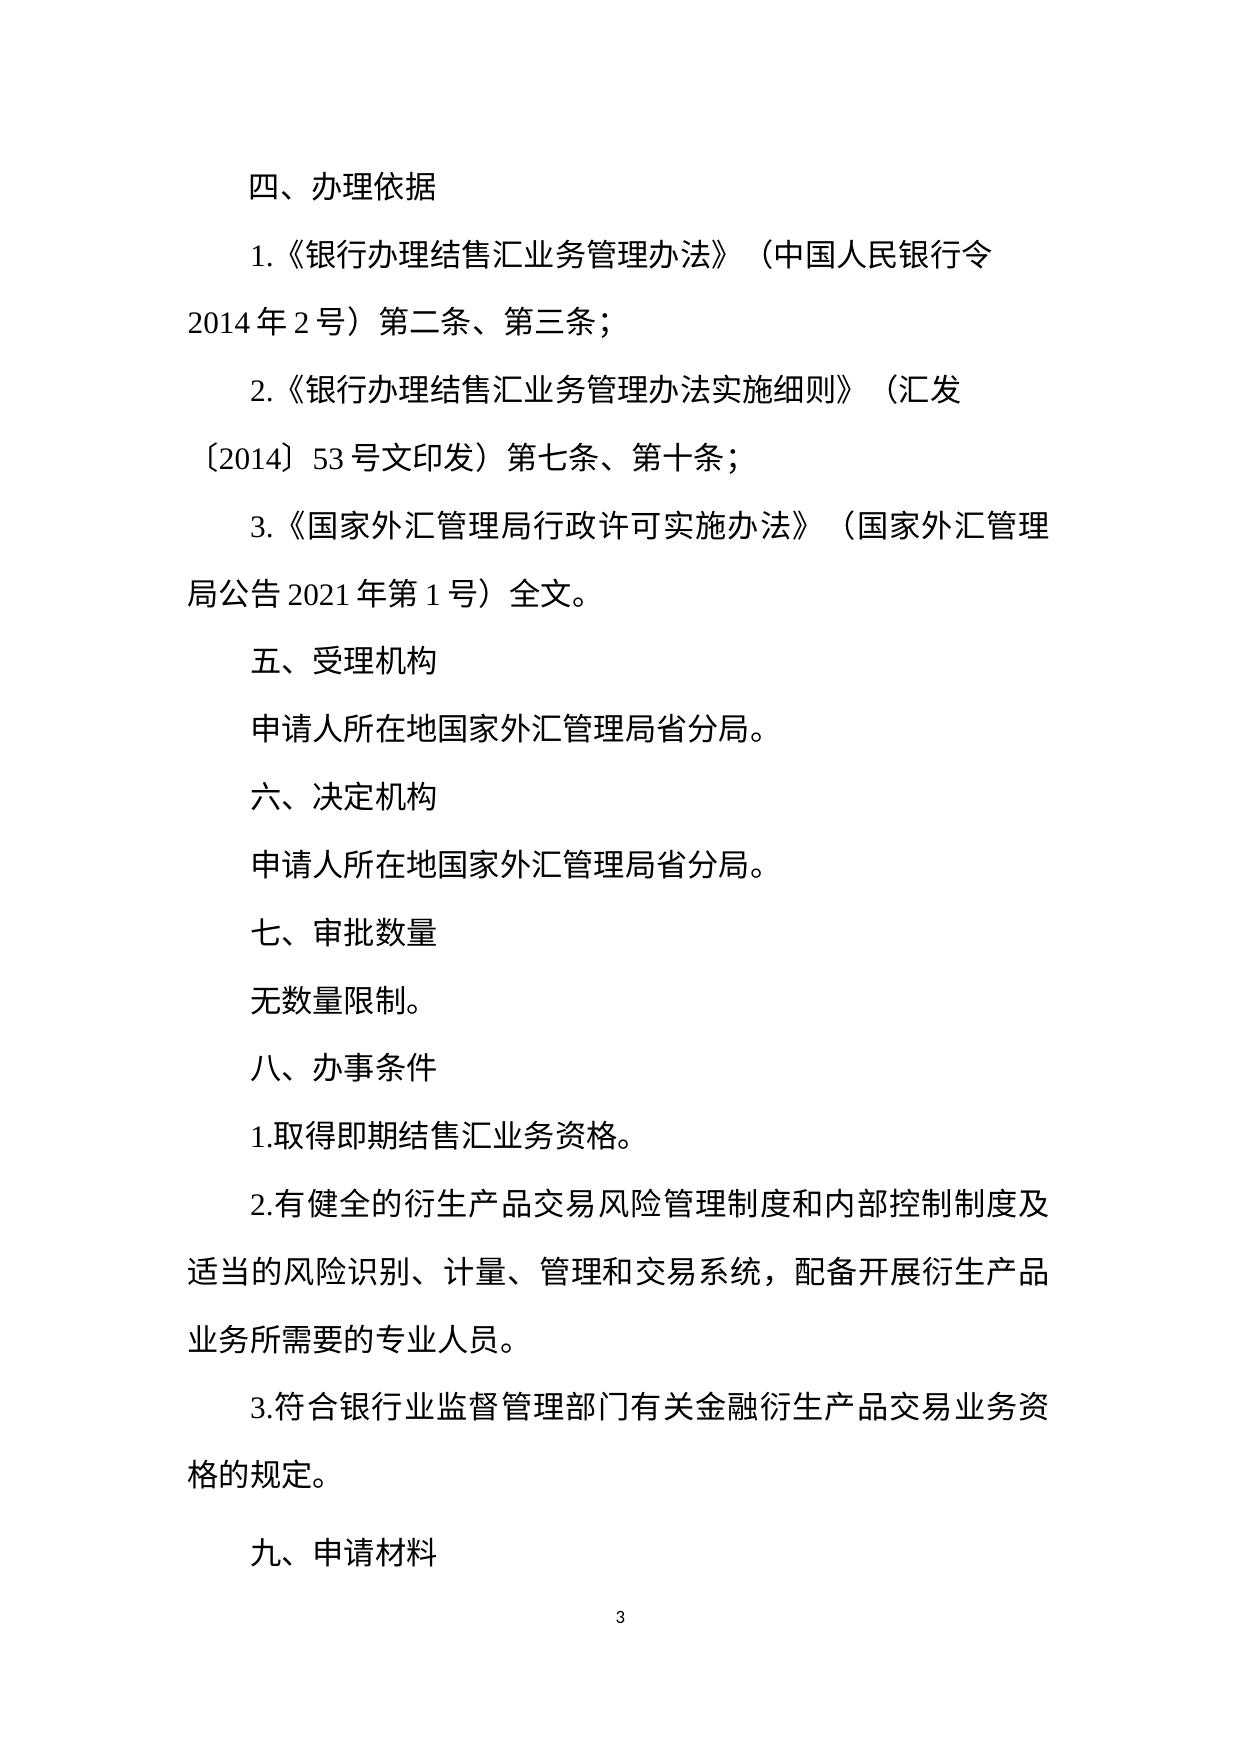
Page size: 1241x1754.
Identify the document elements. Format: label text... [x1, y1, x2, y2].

text 3.符合银行业监督管理部门有关金融衍生产品交易业务资格的规定。 [187, 1383, 1053, 1496]
text 八、办事条件 [187, 1043, 1053, 1089]
text 2.有健全的衍生产品交易风险管理制度和内部控制制度及适当的风险识别、计量、管理和交易系统，配备开展衍生产品业务所需要的专业人员。 [187, 1179, 1053, 1360]
text 四、办理依据 [187, 162, 1053, 207]
text 五、受理机构 [187, 637, 1053, 682]
text 1.《银行办理结售汇业务管理办法》（中国人民银行令2014年2号）第二条、第三条； [187, 230, 1053, 343]
text 申请人所在地国家外汇管理局省分局。 [187, 840, 1053, 885]
text 3.《国家外汇管理局行政许可实施办法》（国家外汇管理局公告2021年第1号）全文。 [187, 501, 1053, 614]
text 无数量限制。 [187, 976, 1053, 1021]
text 六、决定机构 [187, 772, 1053, 817]
text 2.《银行办理结售汇业务管理办法实施细则》（汇发〔2014〕53号文印发）第七条、第十条； [187, 365, 1053, 478]
text 九、申请材料 [187, 1518, 1053, 1583]
text 七、审批数量 [187, 908, 1053, 953]
text 申请人所在地国家外汇管理局省分局。 [187, 704, 1053, 750]
text 1.取得即期结售汇业务资格。 [187, 1111, 1053, 1157]
